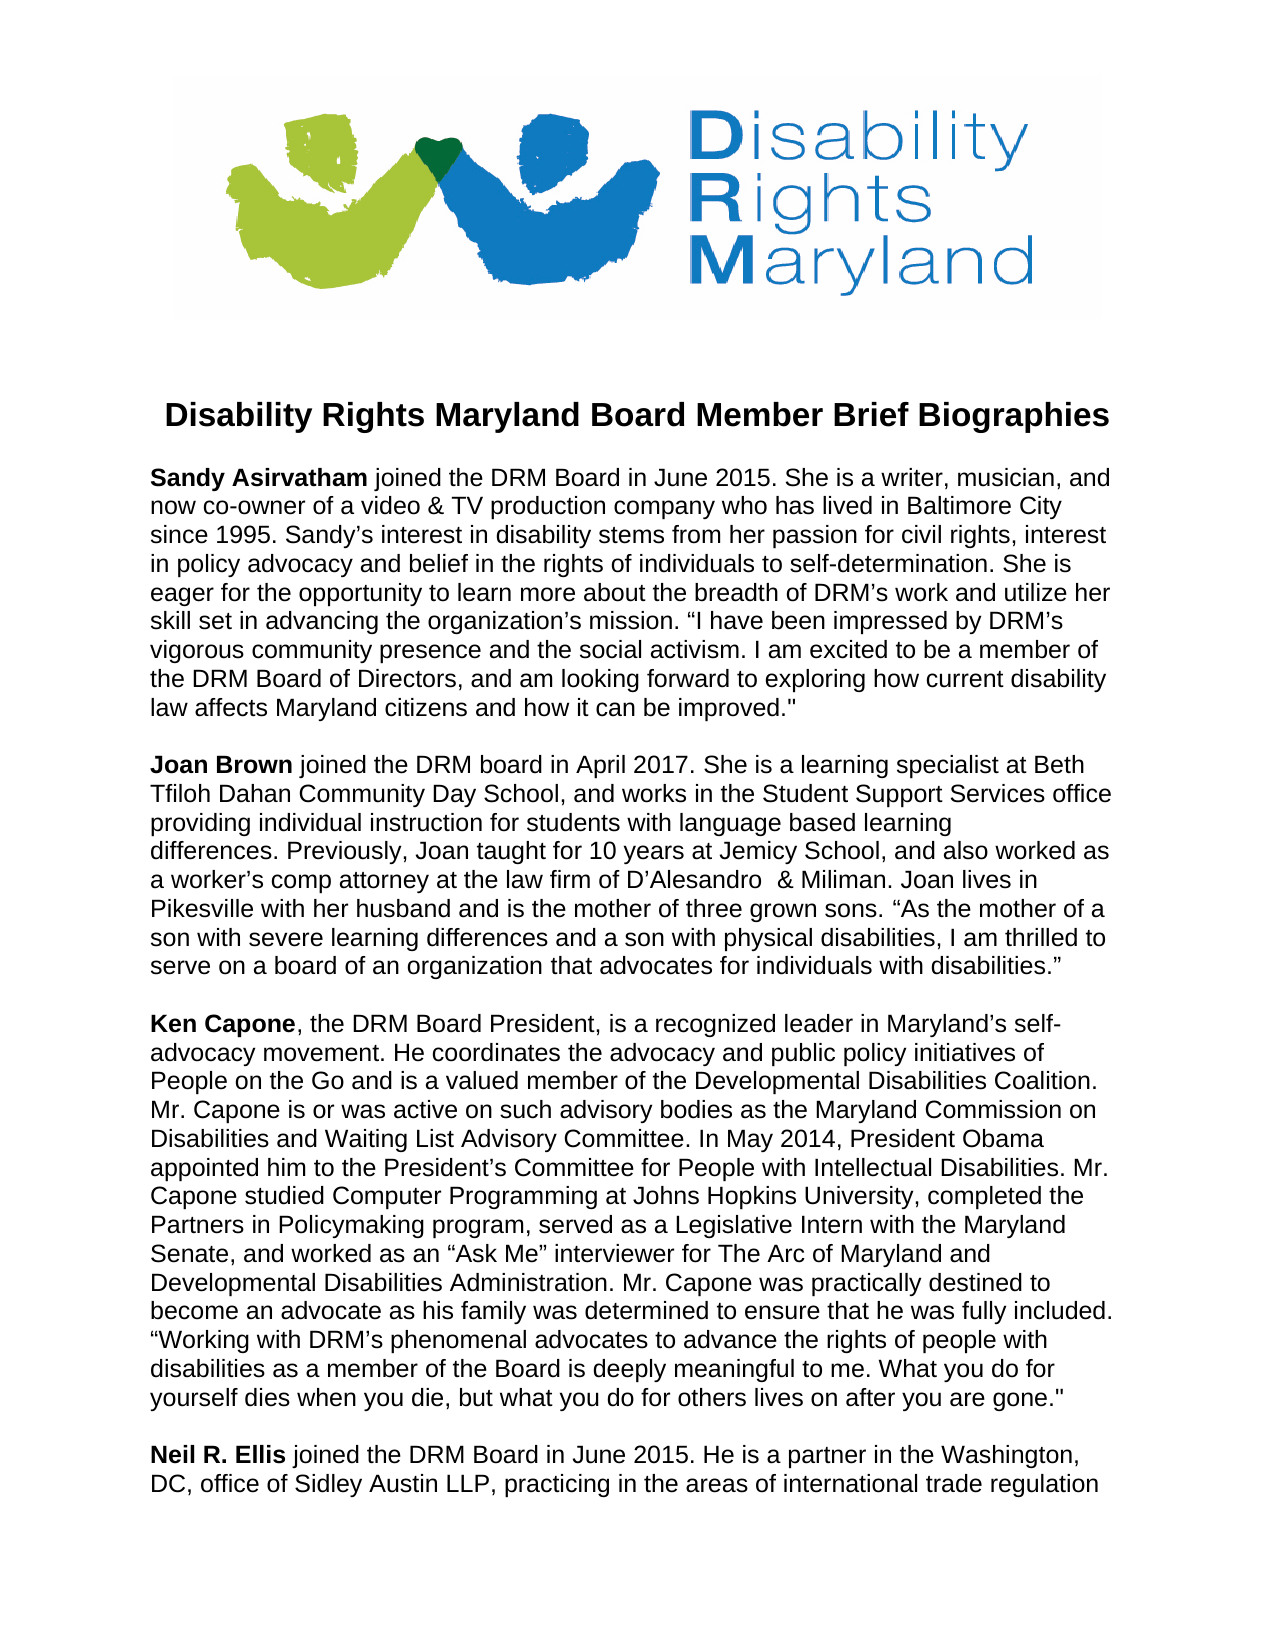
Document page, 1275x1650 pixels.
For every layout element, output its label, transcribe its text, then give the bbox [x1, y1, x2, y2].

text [150, 1009, 1125, 1497]
text Sandy Asirvatham joined the DRM Board in June 2015. She is a writer, musician, and now co-owner of a video & TV production company who has lived in Baltimore City since 1995. Sandy’s interest in disability stems from her passion for civil rights, interest in policy advocacy and belief in the rights of individuals to self-determination. She is eager for the opportunity to learn more about the breadth of DRM’s work and utilize her skill set in advancing the organization’s mission. “I have been impressed by DRM’s vigorous community presence and the social activism. I am excited to be a member of the DRM Board of Directors, and am looking forward to exploring how current disability law affects Maryland citizens and how it can be improved." [150, 462, 1125, 750]
text Disability Rights Maryland Board Member Brief Biographies [150, 395, 1125, 434]
text Joan Brown joined the DRM board in April 2017. She is a learning specialist at Beth Tfiloh Dahan Community Day School, and works in the Student Support Services office providing individual instruction for students with language based learning differences. Previously, Joan taught for 10 years at Jemicy School, and also worked as a worker’s comp attorney at the law firm of D’Alesandro & Miliman. Joan lives in Pikesville with her husband and is the mother of three grown sons. “As the mother of a son with severe learning differences and a son with physical disabilities, I am thrilled to serve on a board of an organization that advocates for individuals with disabilities.” [150, 750, 1125, 1009]
picture [173, 75, 1102, 319]
